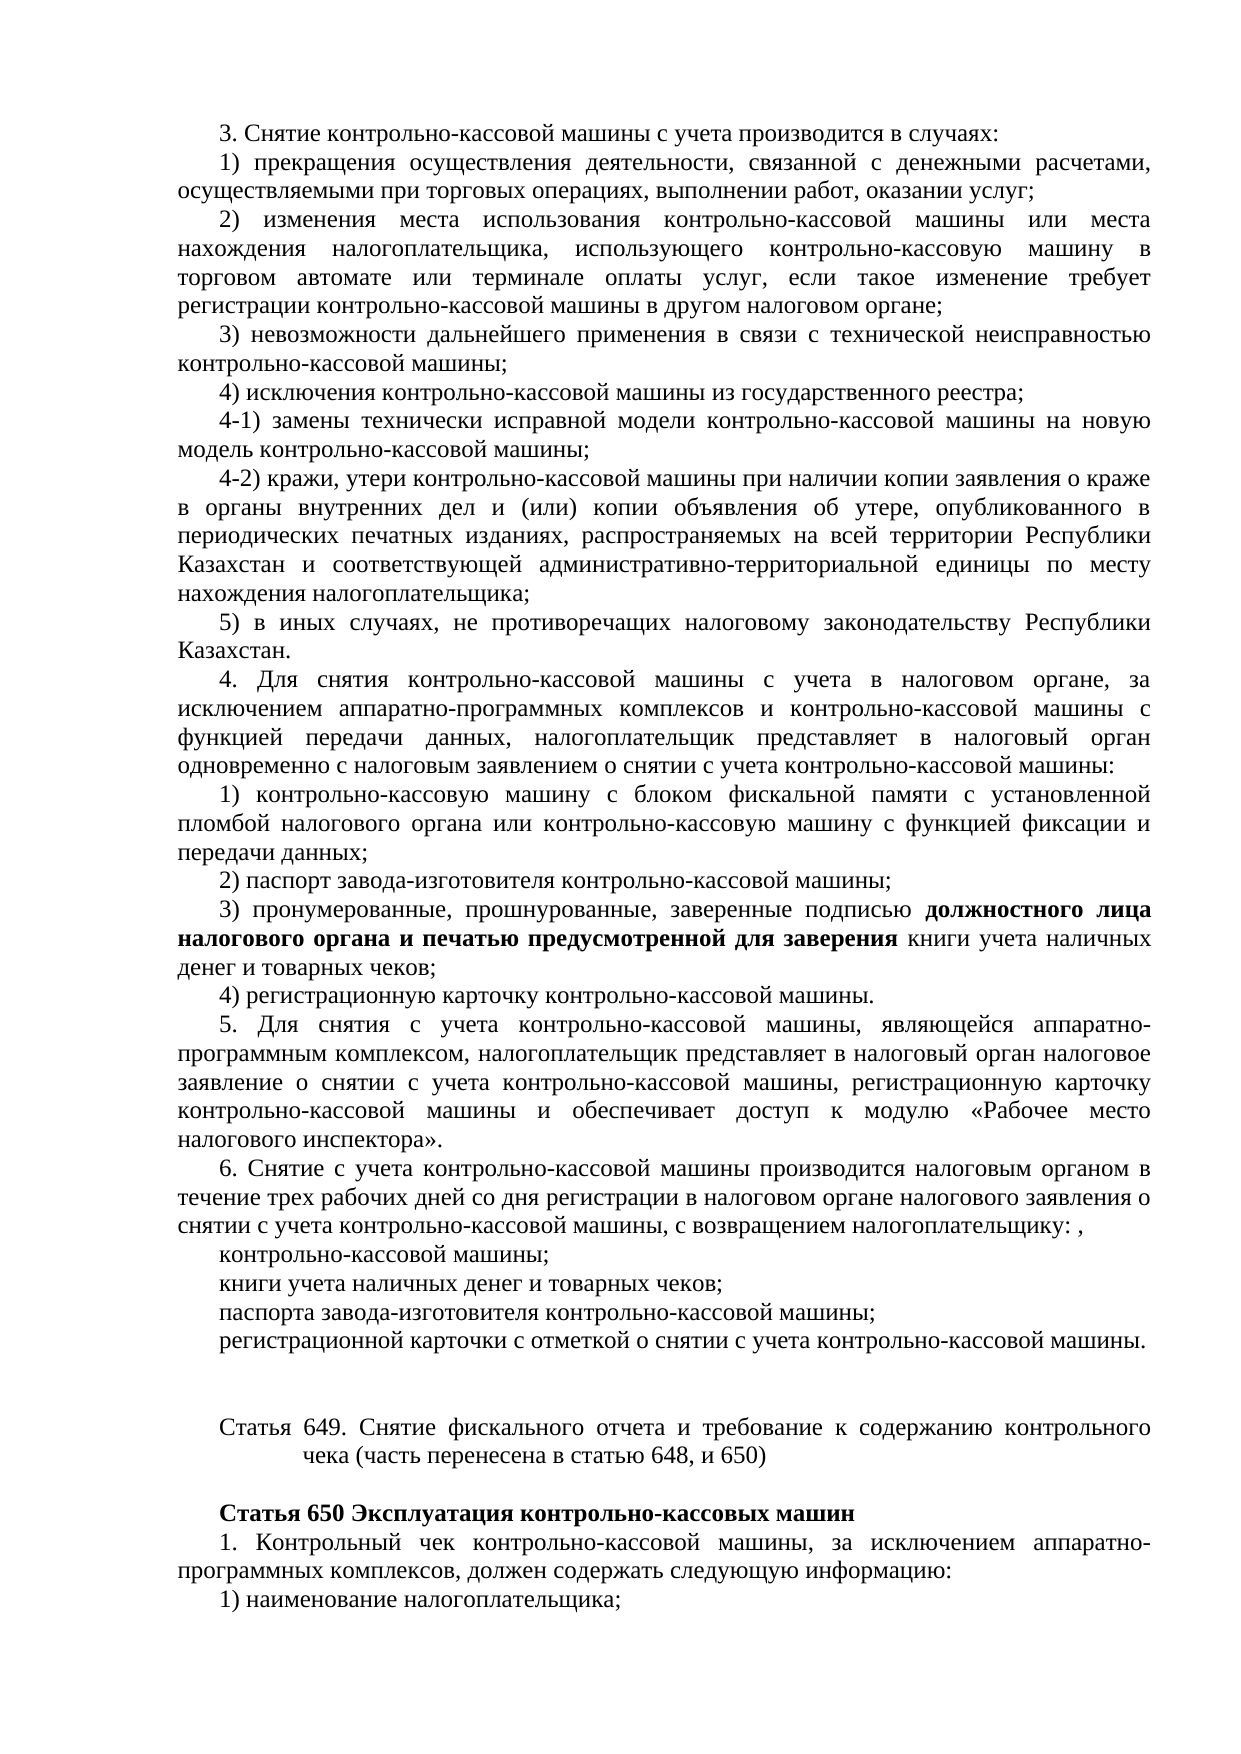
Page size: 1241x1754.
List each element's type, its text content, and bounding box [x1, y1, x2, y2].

text Статья 649. Снятие фискального отчета и требование к содержанию контрольного чека (часть перенесена в статью 648, и 650) [219, 1412, 1152, 1469]
text 2) паспорт завода-изготовителя контрольно-кассовой машины; [177, 866, 1152, 894]
text 4) исключения контрольно-кассовой машины из государственного реестра; [177, 377, 1152, 406]
text 5. Для снятия с учета контрольно-кассовой машины, являющейся аппаратно-программным комплексом, налогоплательщик представляет в налоговый орган налоговое заявление о снятии с учета контрольно-кассовой машины, регистрационную карточку контрольно-кассовой машины и обеспечивает доступ к модулю «Рабочее место налогового инспектора». [177, 1009, 1152, 1153]
text 1) контрольно-кассовую машину с блоком фискальной памяти с установленной пломбой налогового органа или контрольно-кассовую машину с функцией фиксации и передачи данных; [177, 779, 1152, 866]
text 5) в иных случаях, не противоречащих налоговому законодательству Республики Казахстан. [177, 607, 1152, 664]
text 4-1) замены технически исправной модели контрольно-кассовой машины на новую модель контрольно-кассовой машины; [177, 406, 1152, 463]
text книги учета наличных денег и товарных чеков; [177, 1268, 1152, 1297]
text Статья 650 Эксплуатация контрольно-кассовых машин [219, 1498, 1152, 1527]
text 3) невозможности дальнейшего применения в связи с технической неисправностью контрольно-кассовой машины; [177, 319, 1152, 377]
text 4-2) кражи, утери контрольно-кассовой машины при наличии копии заявления о краже в органы внутренних дел и (или) копии объявления об утере, опубликованного в периодических печатных изданиях, распространяемых на всей территории Республики Казахстан и соответствующей административно-территориальной единицы по месту нахождения налогоплательщика; [177, 463, 1152, 607]
text 4) регистрационную карточку контрольно-кассовой машины. [177, 981, 1152, 1009]
text 2) изменения места использования контрольно-кассовой машины или места нахождения налогоплательщика, использующего контрольно-кассовую машину в торговом автомате или терминале оплаты услуг, если такое изменение требует регистрации контрольно-кассовой машины в другом налоговом органе; [177, 204, 1152, 319]
text 1) наименование налогоплательщика; [177, 1584, 1152, 1613]
text 1) прекращения осуществления деятельности, связанной с денежными расчетами, осуществляемыми при торговых операциях, выполнении работ, оказании услуг; [177, 147, 1152, 204]
text 6. Снятие с учета контрольно-кассовой машины производится налоговым органом в течение трех рабочих дней со дня регистрации в налоговом органе налогового заявления о снятии с учета контрольно-кассовой машины, с возвращением налогоплательщику: , [177, 1153, 1152, 1239]
text паспорта завода-изготовителя контрольно-кассовой машины; [177, 1297, 1152, 1326]
text 3) пронумерованные, прошнурованные, заверенные подписью должностного лица налогового органа и печатью предусмотренной для заверения книги учета наличных денег и товарных чеков; [177, 894, 1152, 981]
text регистрационной карточки с отметкой о снятии с учета контрольно-кассовой машины. [177, 1326, 1152, 1354]
text контрольно-кассовой машины; [177, 1239, 1152, 1268]
text 3. Снятие контрольно-кассовой машины с учета производится в случаях: [177, 118, 1152, 147]
text 4. Для снятия контрольно-кассовой машины с учета в налоговом органе, за исключением аппаратно-программных комплексов и контрольно-кассовой машины с функцией передачи данных, налогоплательщик представляет в налоговый орган одновременно с налоговым заявлением о снятии с учета контрольно-кассовой машины: [177, 664, 1152, 779]
text 1. Контрольный чек контрольно-кассовой машины, за исключением аппаратно-программных комплексов, должен содержать следующую информацию: [177, 1527, 1152, 1584]
